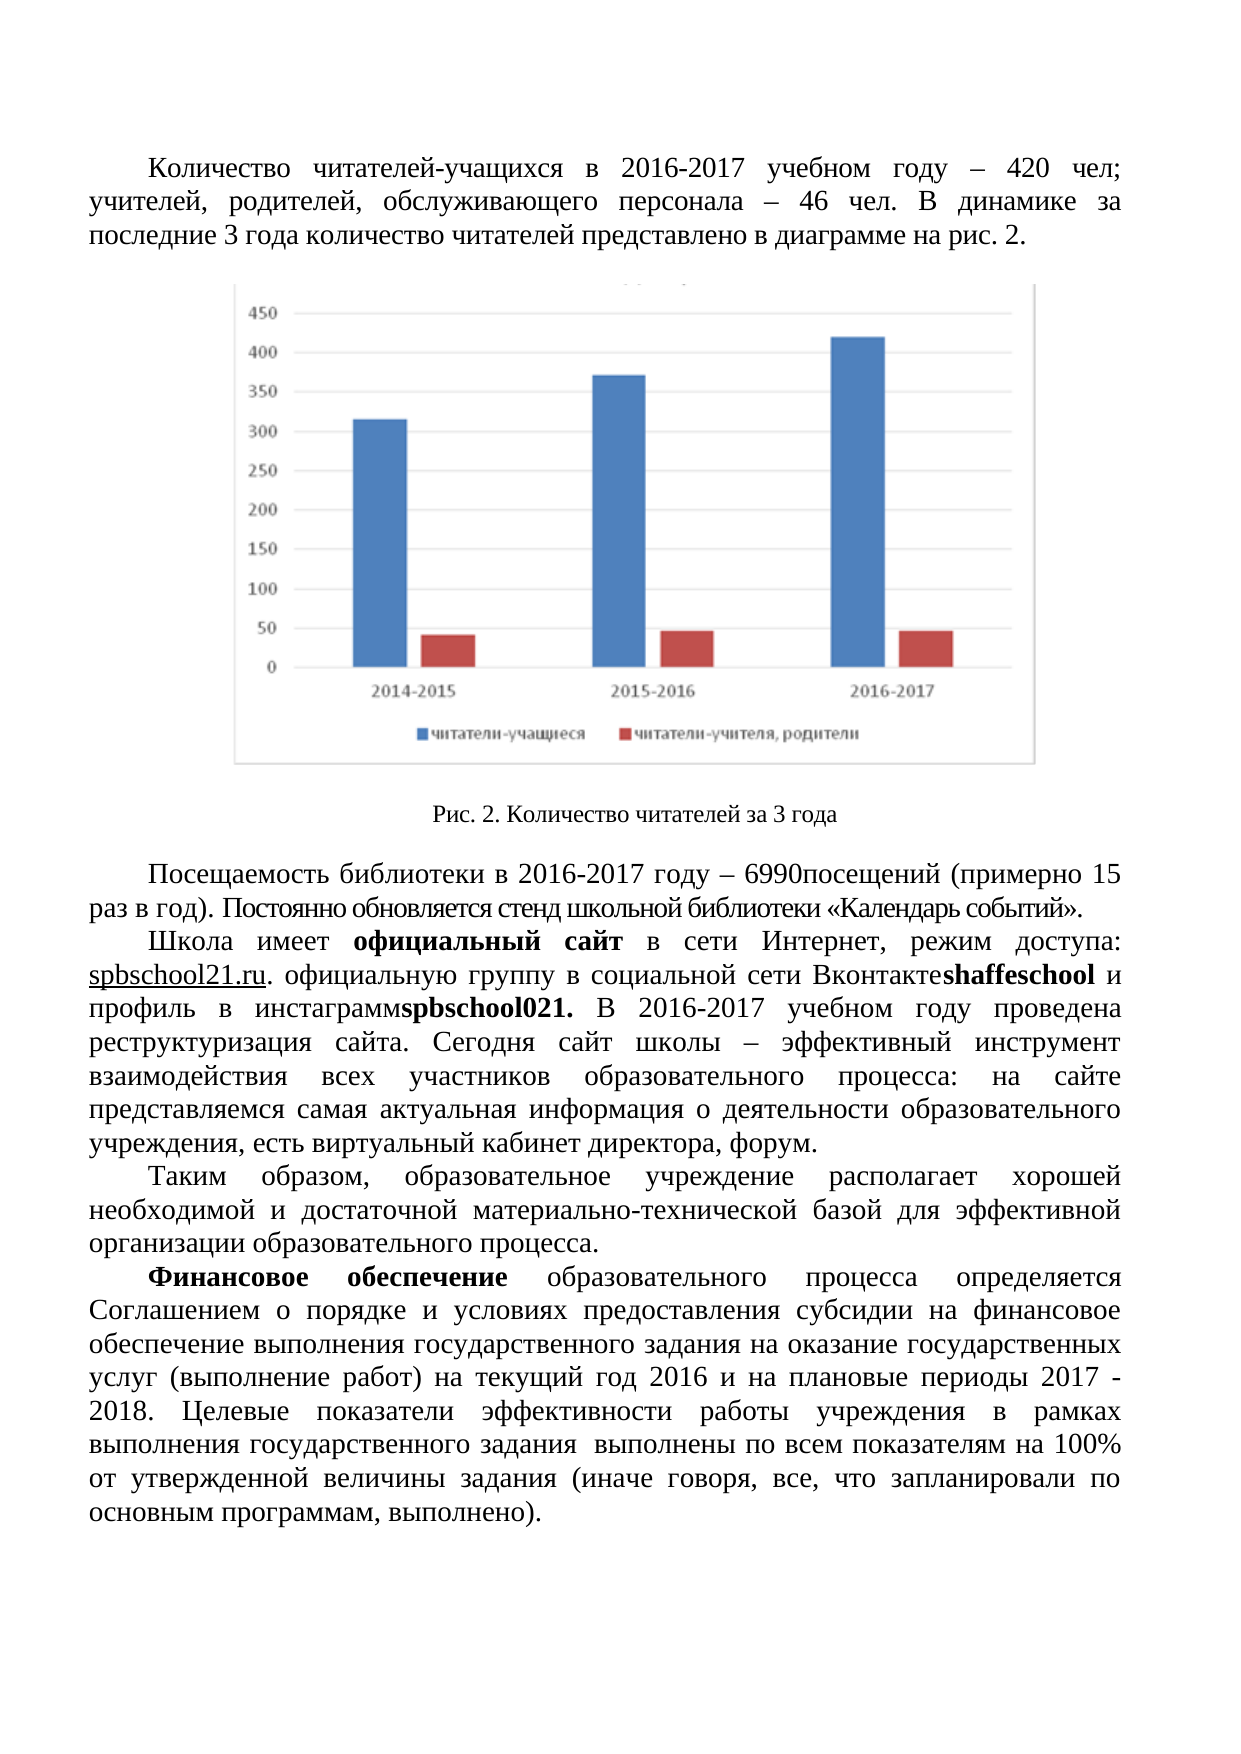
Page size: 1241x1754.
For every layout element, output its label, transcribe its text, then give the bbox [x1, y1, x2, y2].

picture [233, 284, 1037, 766]
text Таким образом, образовательное учреждение располагает хорошей необходимой и достаточной материально-технической базой для эффективной организации образовательного процесса. [89, 1158, 1122, 1259]
text Посещаемость библиотеки в 2016-2017 году – 6990посещений (примерно 15 раз в год). Постоянно обновляется стенд школьной библиотеки «Календарь событий». [89, 856, 1122, 923]
text Школа имеет официальный сайт в сети Интернет, режим доступа: spbschool21.ru. официальную группу в социальной сети Вконтактеshaffeschool и профиль в инстаграммspbschool021. В 2016-2017 учебном году проведена реструктуризация сайта. Сегодня сайт школы – эффективный инструмент взаимодействия всех участников образовательного процесса: на сайте представляемся самая актуальная информация о деятельности образовательного учреждения, есть виртуальный кабинет директора, форум. [89, 923, 1122, 1158]
text Рис. 2. Количество читателей за 3 года [89, 799, 1122, 828]
text Финансовое обеспечение образовательного процесса определяется Соглашением о порядке и условиях предоставления субсидии на финансовое обеспечение выполнения государственного задания на оказание государственных услуг (выполнение работ) на текущий год 2016 и на плановые периоды 2017 - 2018. Целевые показатели эффективности работы учреждения в рамках выполнения государственного задания выполнены по всем показателям на 100% от утвержденной величины задания (иначе говоря, все, что запланировали по основным программам, выполнено). [89, 1259, 1122, 1527]
text Количество читателей-учащихся в 2016-2017 учебном году – 420 чел; учителей, родителей, обслуживающего персонала – 46 чел. В динамике за последние 3 года количество читателей представлено в диаграмме на рис. 2. [89, 150, 1122, 251]
